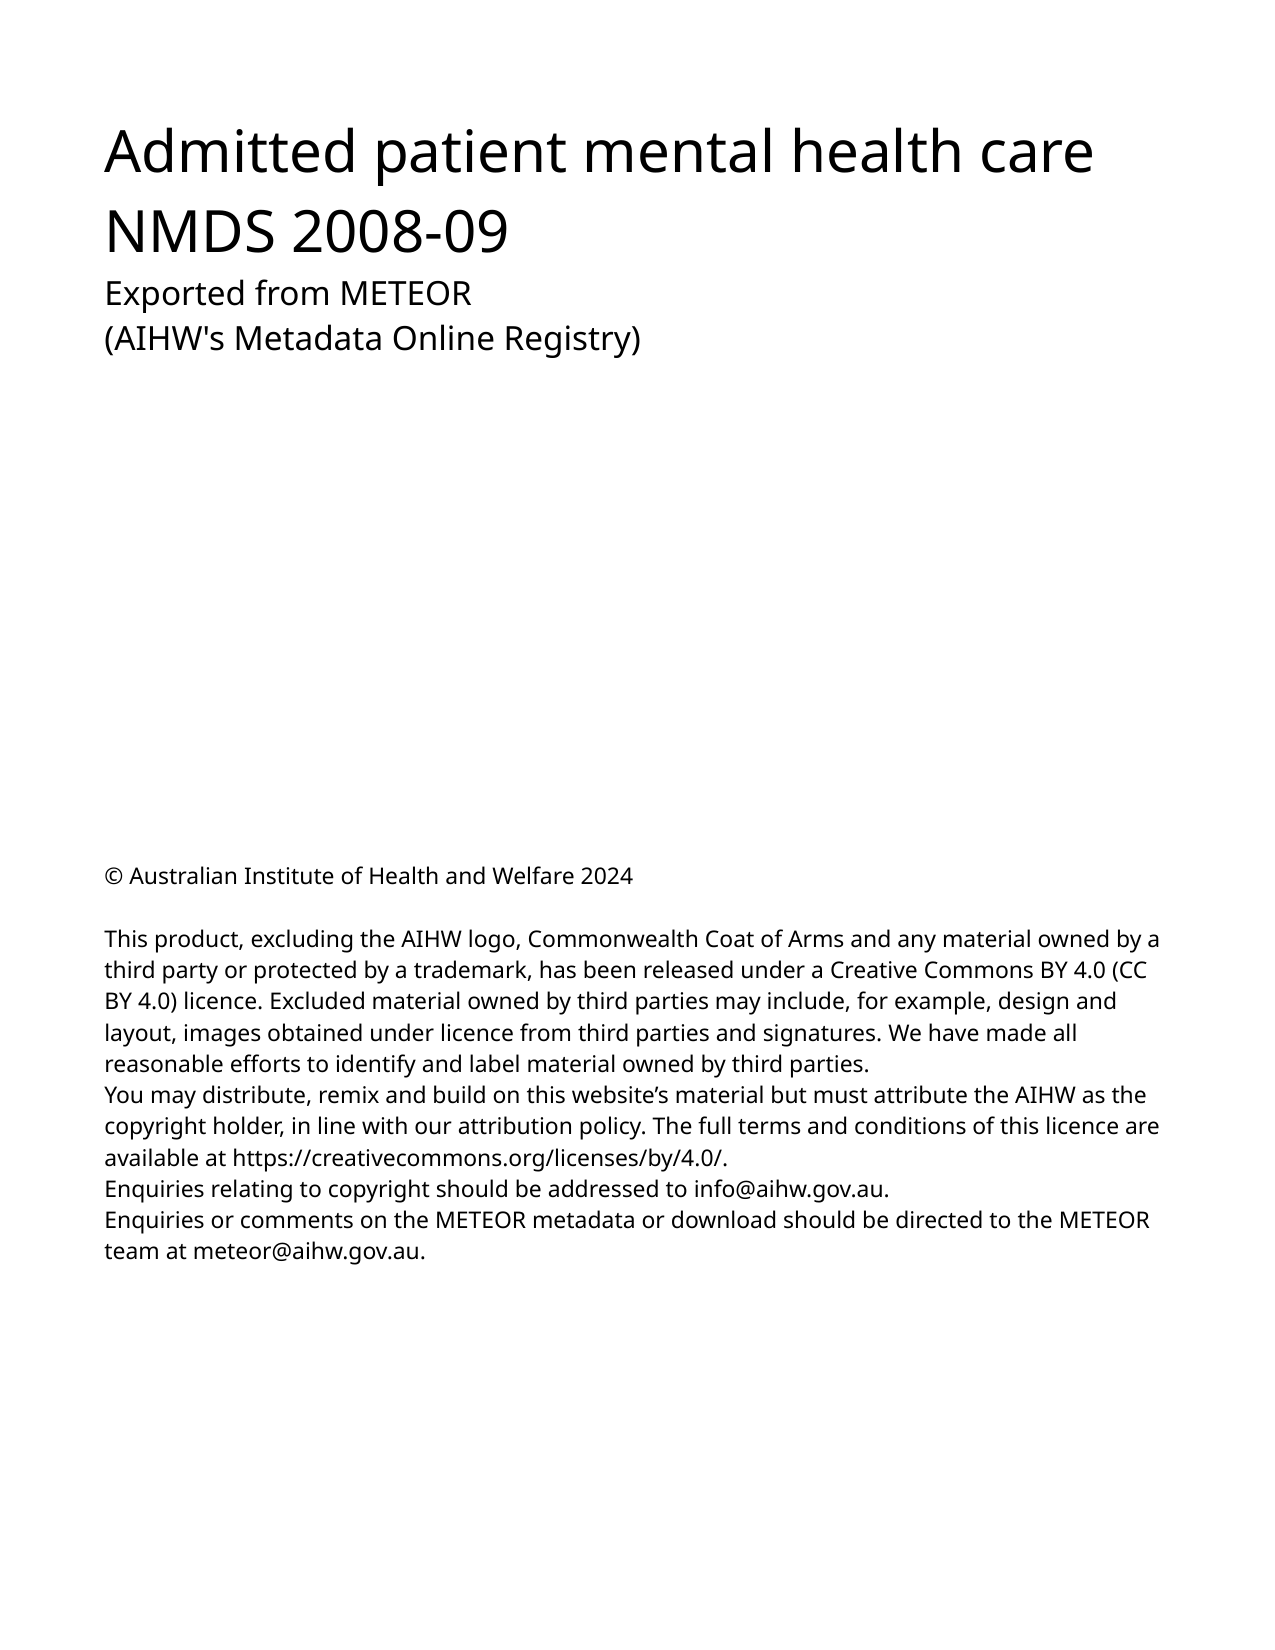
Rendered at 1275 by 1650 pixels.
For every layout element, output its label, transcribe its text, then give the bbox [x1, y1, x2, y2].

subtitle (AIHW's Metadata Online Registry) [104, 315, 1171, 360]
subtitle Exported from METEOR [104, 269, 1171, 315]
text You may distribute, remix and build on this website’s material but must attribute the AIHW as the copyright holder, in line with our attribution policy. The full terms and conditions of this licence are available at https://creativecommons.org/licenses/by/4.0/. [104, 1079, 1171, 1173]
text Enquiries relating to copyright should be addressed to info@aihw.gov.au. [104, 1173, 1171, 1204]
text This product, excluding the AIHW logo, Commonwealth Coat of Arms and any material owned by a third party or protected by a trademark, has been released under a Creative Commons BY 4.0 (CC BY 4.0) licence. Excluded material owned by third parties may include, for example, design and layout, images obtained under licence from third parties and signatures. We have made all reasonable efforts to identify and label material owned by third parties. [104, 923, 1171, 1079]
text Enquiries or comments on the METEOR metadata or download should be directed to the METEOR team at meteor@aihw.gov.au. [104, 1204, 1171, 1266]
title Admitted patient mental health care NMDS 2008-09 [104, 110, 1171, 269]
text © Australian Institute of Health and Welfare 2024 [104, 860, 1171, 891]
